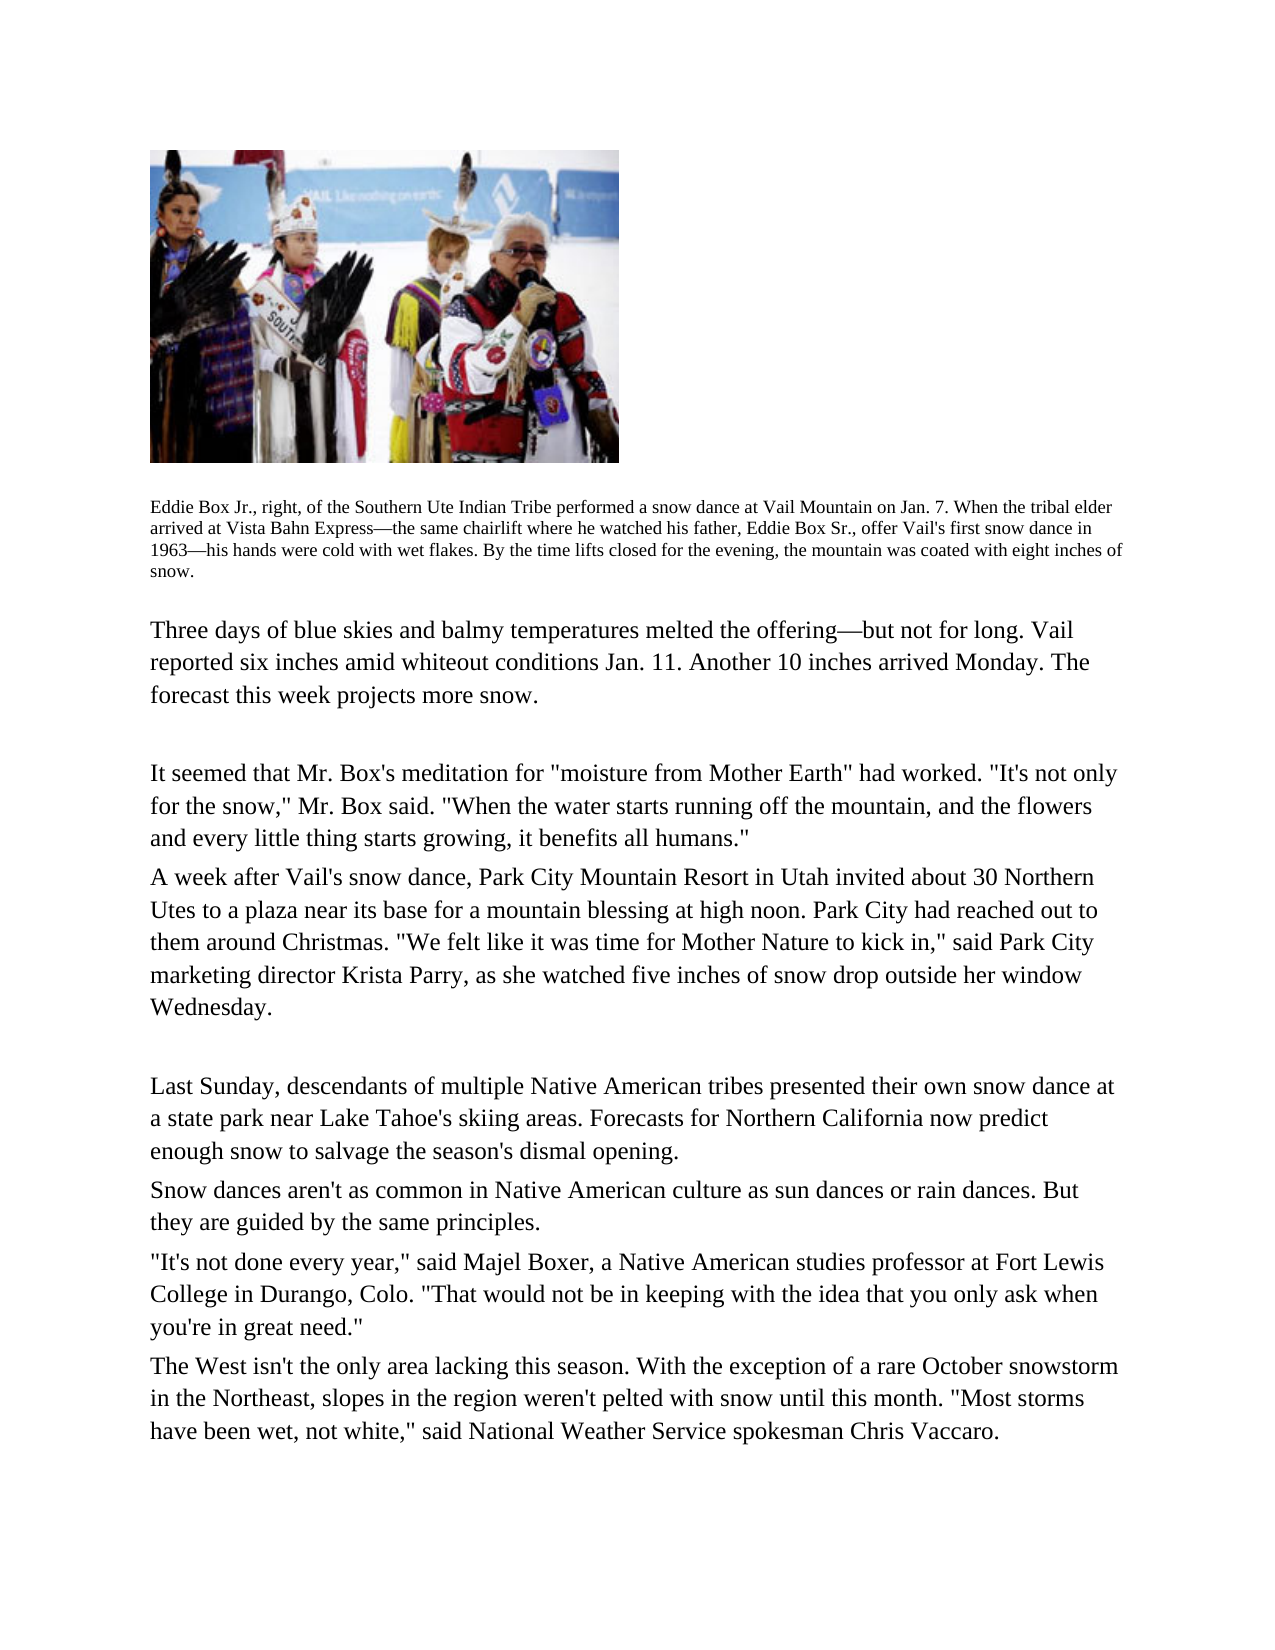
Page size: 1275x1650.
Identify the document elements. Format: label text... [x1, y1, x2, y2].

text It seemed that Mr. Box's meditation for "moisture from Mother Earth" had worked. "It's not only for the snow," Mr. Box said. "When the water starts running off the mountain, and the flowers and every little thing starts growing, it benefits all humans." [150, 754, 1125, 852]
text "It's not done every year," said Majel Boxer, a Native American studies professor at Fort Lewis College in Durango, Colo. "That would not be in keeping with the idea that you only ask when you're in great need." [150, 1243, 1125, 1340]
text Last Sunday, descendants of multiple Native American tribes presented their own snow dance at a state park near Lake Tahoe's skiing areas. Forecasts for Northern California now predict enough snow to salvage the season's dismal opening. [150, 1067, 1125, 1164]
text A week after Vail's snow dance, Park City Mountain Resort in Utah invited about 30 Northern Utes to a plaza near its base for a mountain blessing at high noon. Park City had reached out to them around Christmas. "We felt like it was time for Mother Nature to kick in," said Park City marketing director Krista Parry, as she watched five inches of snow drop outside her window Wednesday. [150, 859, 1125, 1021]
text Three days of blue skies and balmy temperatures melted the offering—but not for long. Vail reported six inches amid whiteout conditions Jan. 11. Another 10 inches arrived Monday. The forecast this week projects more snow. [150, 611, 1125, 709]
text Eddie Box Jr., right, of the Southern Ute Indian Tribe performed a snow dance at Vail Mountain on Jan. 7. When the tribal elder arrived at Vista Bahn Express—the same chairlift where he watched his father, Eddie Box Sr., offer Vail's first snow dance in 1963—his hands were cold with wet flakes. By the time lifts closed for the evening, the mountain was coated with eight inches of snow. [150, 496, 1125, 582]
picture [150, 150, 619, 463]
text The West isn't the only area lacking this season. With the exception of a rare October snowstorm in the Northeast, slopes in the region weren't pelted with snow until this month. "Most storms have been wet, not white," said National Weather Service spokesman Chris Vaccaro. [150, 1347, 1125, 1444]
text Snow dances aren't as common in Native American culture as sun dances or rain dances. But they are guided by the same principles. [150, 1171, 1125, 1236]
